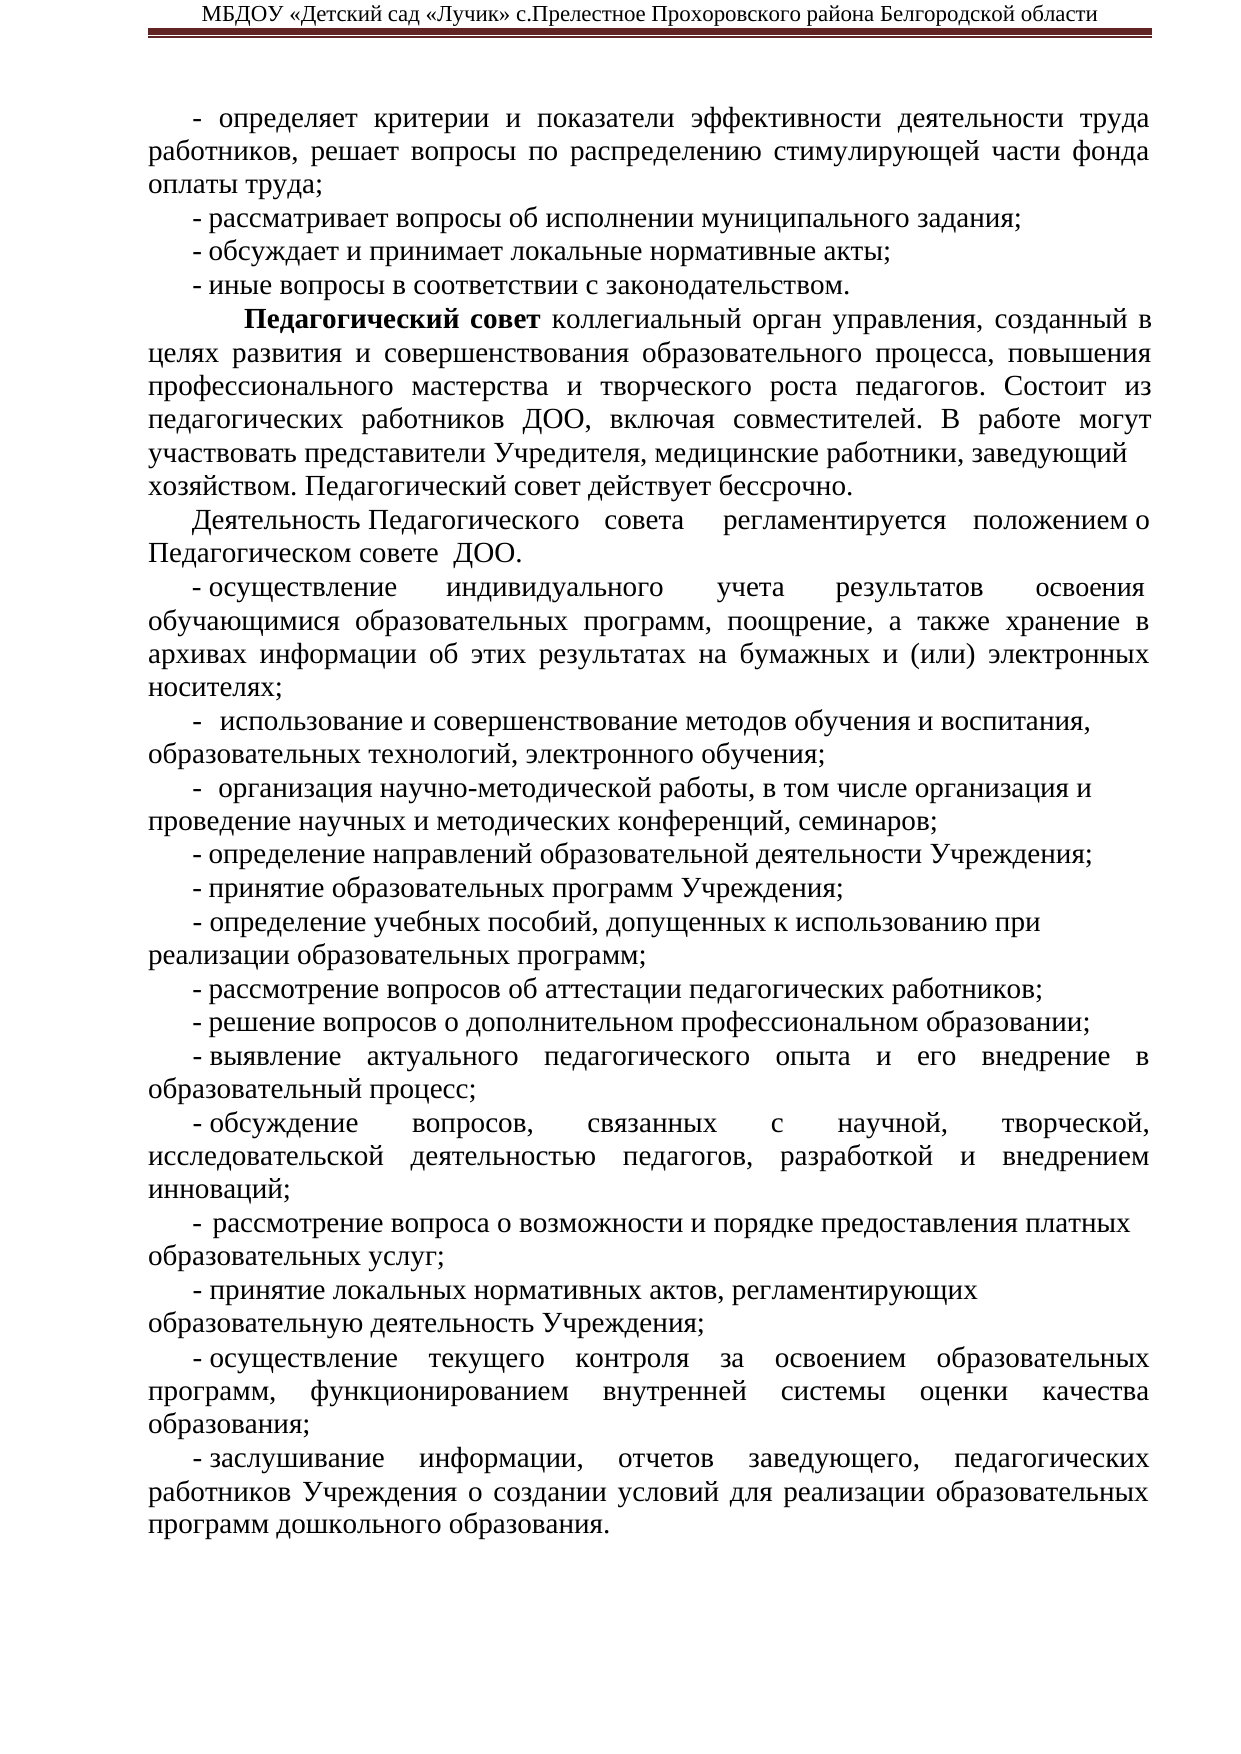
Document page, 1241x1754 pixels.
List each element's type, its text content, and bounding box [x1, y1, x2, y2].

text -.определение учебных пособий, допущенных к использованию при реализации образовательных программ; [148, 906, 1150, 971]
list использование и совершенствование методов обучения и воспитания, образовательных технологий, электронного обучения; [148, 705, 1150, 770]
text -.осуществление текущего контроля за освоением образовательных программ, функционированием внутренней системы оценки качества образования; [148, 1341, 1150, 1439]
text -.выявление актуального педагогического опыта и его внедрение в образовательный процесс; [148, 1039, 1150, 1104]
list решение вопросов о дополнительном профессиональном образовании; [192, 1004, 1152, 1038]
text обучающимися образовательных программ, поощрение, а также хранение в архивах информации об этих результатах на бумажных и (или) электронных носителях; [148, 604, 1150, 703]
text -.обсуждение вопросов, связанных с научной, творческой, исследовательской деятельностью педагогов, разработкой и внедрением инноваций; [148, 1106, 1150, 1205]
text -.осуществление индивидуального учета результатов освоения [192, 569, 1152, 602]
list определяет критерии и показатели эффективности деятельности труда работников, решает вопросы по распределению стимулирующей части фонда оплаты труда; [148, 101, 1150, 199]
list организация научно-методической работы, в том числе организация и проведение научных и методических конференций, семинаров; [148, 771, 1150, 836]
text -.принятие локальных нормативных актов, регламентирующих образовательную деятельность Учреждения; [148, 1273, 1150, 1339]
text -.заслушивание информации, отчетов заведующего, педагогических работников Учреждения о создании условий для реализации образовательных программ дошкольного образования. [148, 1442, 1150, 1540]
text хозяйством. Педагогический совет действует бессрочно. [148, 468, 1152, 502]
list рассматривает вопросы об исполнении муниципального задания; [192, 200, 1152, 233]
list рассмотрение вопросов об аттестации педагогических работников; [192, 971, 1152, 1004]
list определение направлений образовательной деятельности Учреждения; [192, 836, 1152, 870]
text Педагогический совет коллегиальный орган управления, созданный в целях развития и совершенствования образовательного процесса, повышения профессионального мастерства и творческого роста педагогов. Состоит из педагогических работников ДОО, включая совместителей. В работе могут участвовать представители Учредителя, медицинские работники, заведующий [148, 302, 1152, 468]
list рассмотрение вопроса о возможности и порядке предоставления платных образовательных услуг; [148, 1207, 1152, 1272]
text Педагогическом совете ДОО. [148, 535, 1152, 569]
list иные вопросы в соответствии с законодательством. [192, 267, 1152, 301]
list принятие образовательных программ Учреждения; [192, 870, 1152, 904]
text Деятельность Педагогического совета регламентируется положением о [192, 502, 1152, 535]
list обсуждает и принимает локальные нормативные акты; [192, 233, 1152, 267]
